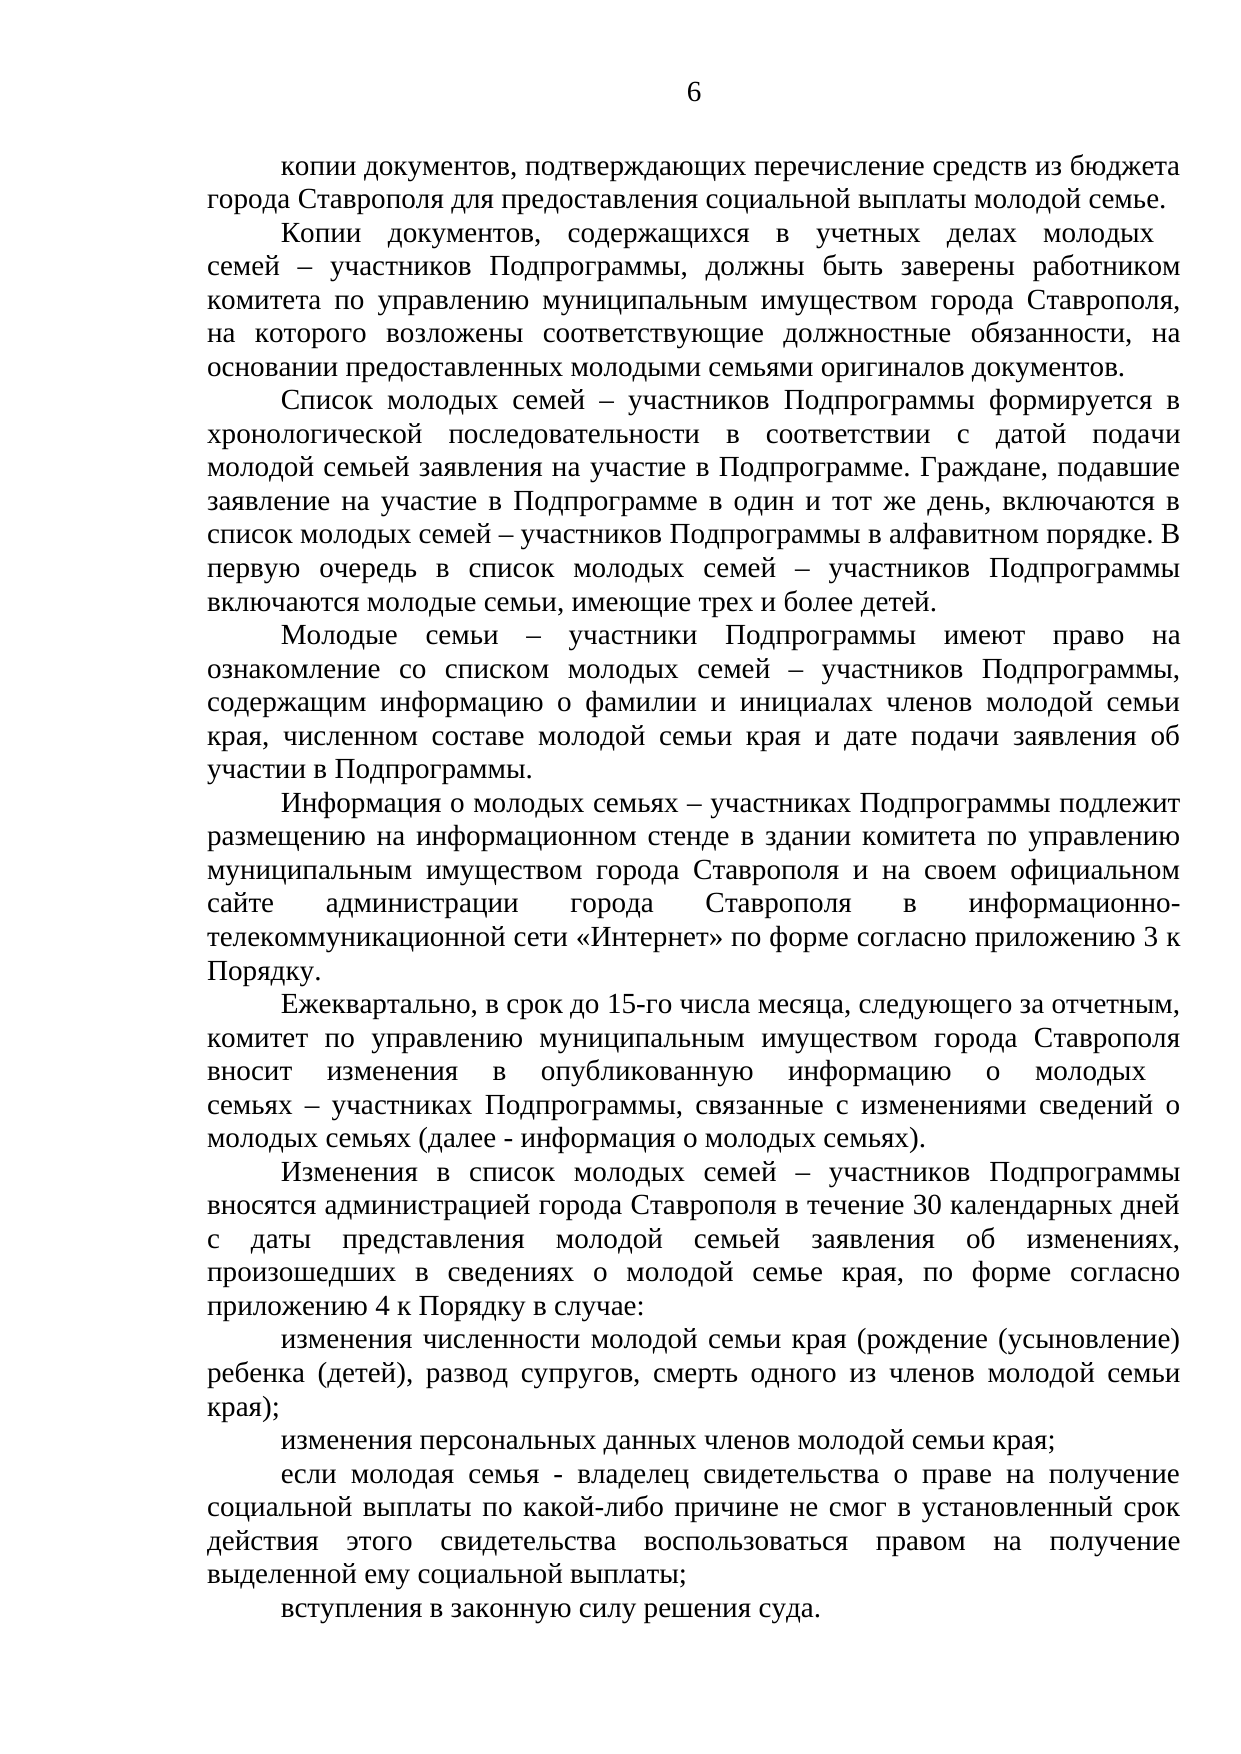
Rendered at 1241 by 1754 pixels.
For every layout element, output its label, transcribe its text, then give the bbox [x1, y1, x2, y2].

list если молодая семья - владелец свидетельства о праве на получение социальной выплаты по какой-либо причине не смог в установленный срок действия этого свидетельства воспользоваться правом на получение выделенной ему социальной выплаты; [207, 1456, 1181, 1590]
list Информация о молодых семьях – участниках Подпрограммы подлежит размещению на информационном стенде в здании комитета по управлению муниципальным имуществом города Ставрополя и на своем официальном сайте администрации города Ставрополя в информационно-телекоммуникационной сети «Интернет» по форме согласно приложению 3 к Порядку. [207, 785, 1181, 986]
list Список молодых семей – участников Подпрограммы формируется в хронологической последовательности в соответствии с датой подачи молодой семьей заявления на участие в Подпрограмме. Граждане, подавшие заявление на участие в Подпрограмме в один и тот же день, включаются в список молодых семей – участников Подпрограммы в алфавитном порядке. В первую очередь в список молодых семей – участников Подпрограммы включаются молодые семьи, имеющие трех и более детей. [207, 382, 1181, 617]
list Молодые семьи – участники Подпрограммы имеют право на ознакомление со списком молодых семей – участников Подпрограммы, содержащим информацию о фамилии и инициалах членов молодой семьи края, численном составе молодой семьи края и дате подачи заявления об участии в Подпрограммы. [207, 617, 1181, 785]
list изменения численности молодой семьи края (рождение (усыновление) ребенка (детей), развод супругов, смерть одного из членов молодой семьи края); [207, 1322, 1181, 1422]
list Копии документов, содержащихся в учетных делах молодых семей – участников Подпрограммы, должны быть заверены работником комитета по управлению муниципальным имуществом города Ставрополя, на которого возложены соответствующие должностные обязанности, на основании предоставленных молодыми семьями оригиналов документов. [207, 215, 1181, 382]
list Изменения в список молодых семей – участников Подпрограммы вносятся администрацией города Ставрополя в течение 30 календарных дней с даты представления молодой семьей заявления об изменениях, произошедших в сведениях о молодой семье края, по форме согласно приложению 4 к Порядку в случае: [207, 1154, 1181, 1322]
list Ежеквартально, в срок до 15-го числа месяца, следующего за отчетным, комитет по управлению муниципальным имуществом города Ставрополя вносит изменения в опубликованную информацию о молодых семьях – участниках Подпрограммы, связанные с изменениями сведений о молодых семьях (далее - информация о молодых семьях). [207, 986, 1181, 1154]
list копии документов, подтверждающих перечисление средств из бюджета города Ставрополя для предоставления социальной выплаты молодой семье. [207, 148, 1181, 215]
list вступления в законную силу решения суда. [207, 1590, 1181, 1623]
list изменения персональных данных членов молодой семьи края; [207, 1422, 1181, 1456]
